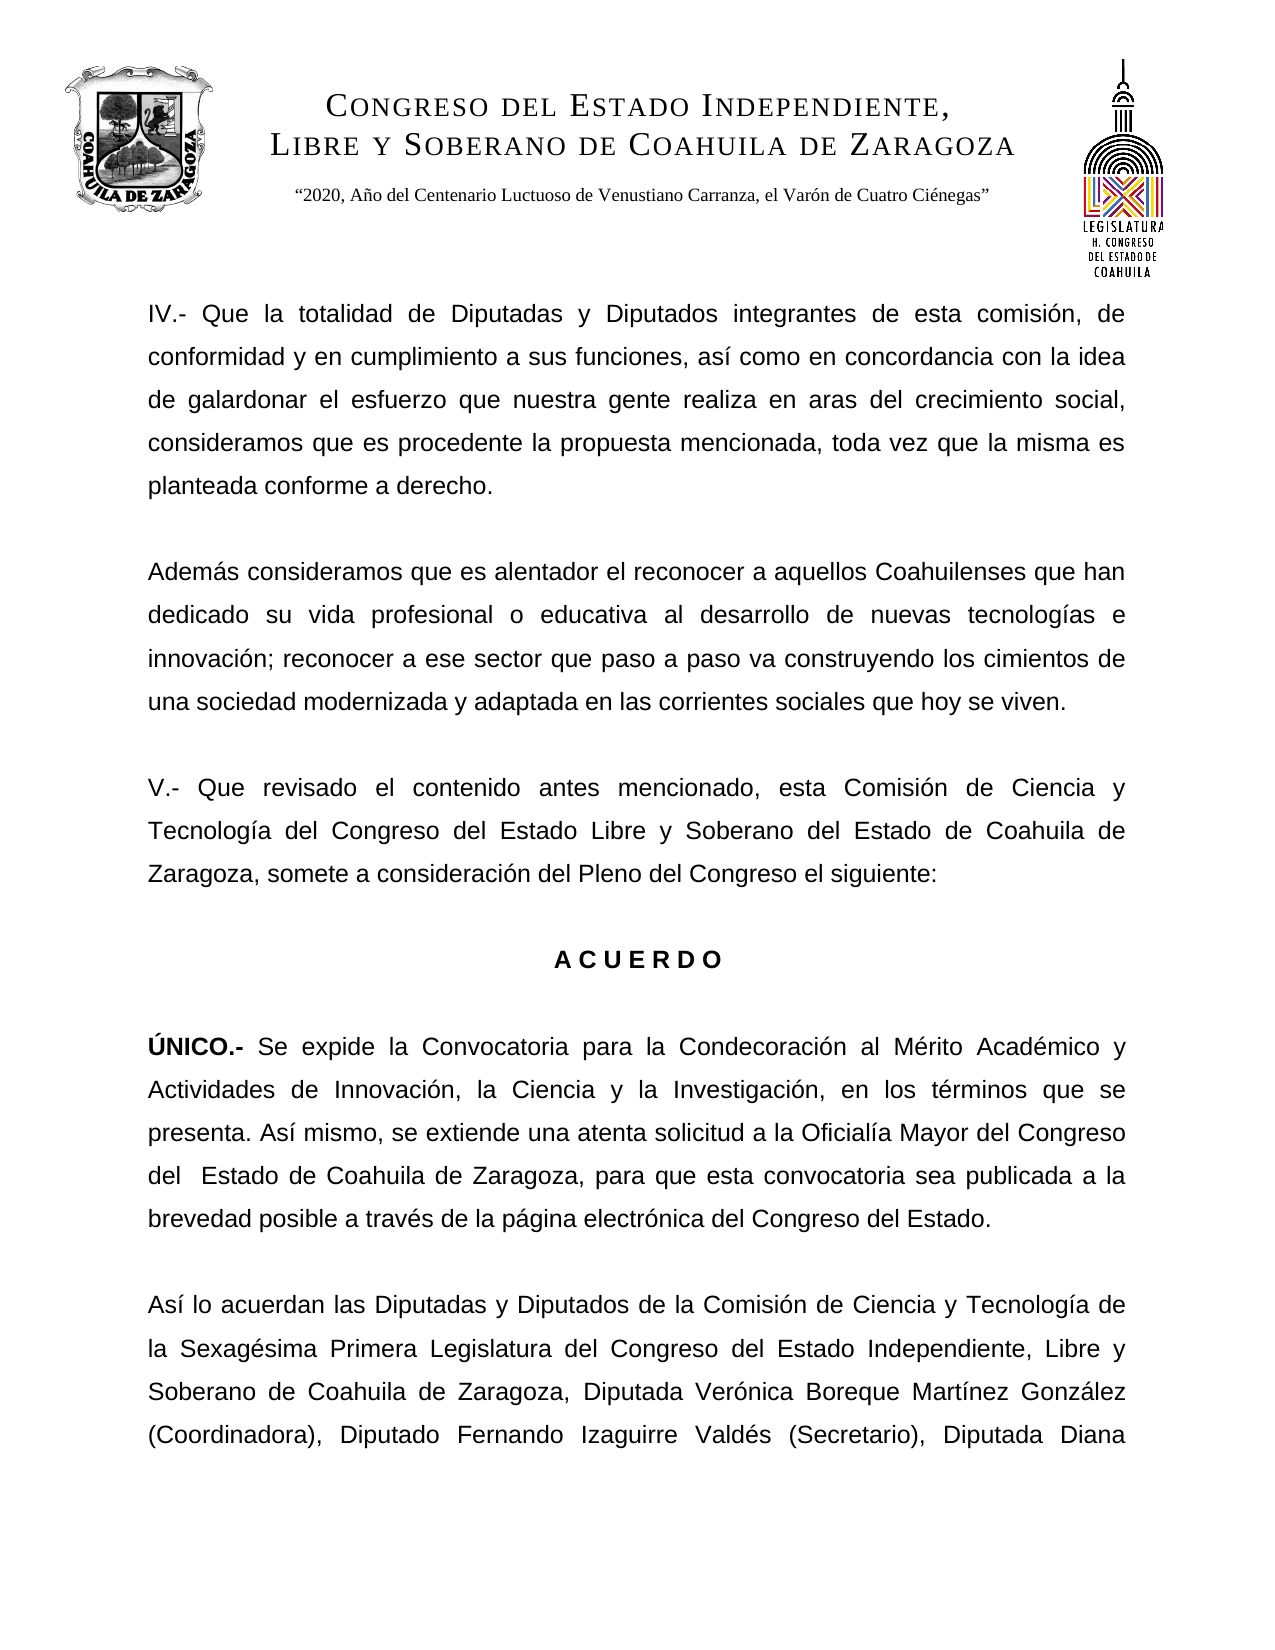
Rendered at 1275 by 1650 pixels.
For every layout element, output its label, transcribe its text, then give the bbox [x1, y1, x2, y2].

text V.- Que revisado el contenido antes mencionado, esta Comisión de Ciencia y Tecnología del Congreso del Estado Libre y Soberano del Estado de Coahuila de Zaragoza, somete a consideración del Pleno del Congreso el siguiente: [148, 773, 1127, 888]
text ÚNICO.- Se expide la Convocatoria para la Condecoración al Mérito Académico y Actividades de Innovación, la Ciencia y la Investigación, en los términos que se presenta. Así mismo, se extiende una atenta solicitud a la Oficialía Mayor del Congreso del Estado de Coahuila de Zaragoza, para que esta convocatoria sea publicada a la brevedad posible a través de la página electrónica del Congreso del Estado. [148, 1032, 1127, 1233]
text Además consideramos que es alentador el reconocer a aquellos Coahuilenses que han dedicado su vida profesional o educativa al desarrollo de nuevas tecnologías e innovación; reconocer a ese sector que paso a paso va construyendo los cimientos de una sociedad modernizada y adaptada en las corrientes sociales que hoy se viven. [148, 557, 1127, 716]
picture [64, 66, 213, 212]
picture [1083, 59, 1164, 277]
text A C U E R D O [148, 946, 1127, 974]
text IV.- Que la totalidad de Diputadas y Diputados integrantes de esta comisión, de conformidad y en cumplimiento a sus funciones, así como en concordancia con la idea de galardonar el esfuerzo que nuestra gente realiza en aras del crecimiento social, consideramos que es procedente la propuesta mencionada, toda vez que la misma es planteada conforme a derecho. [148, 299, 1127, 500]
